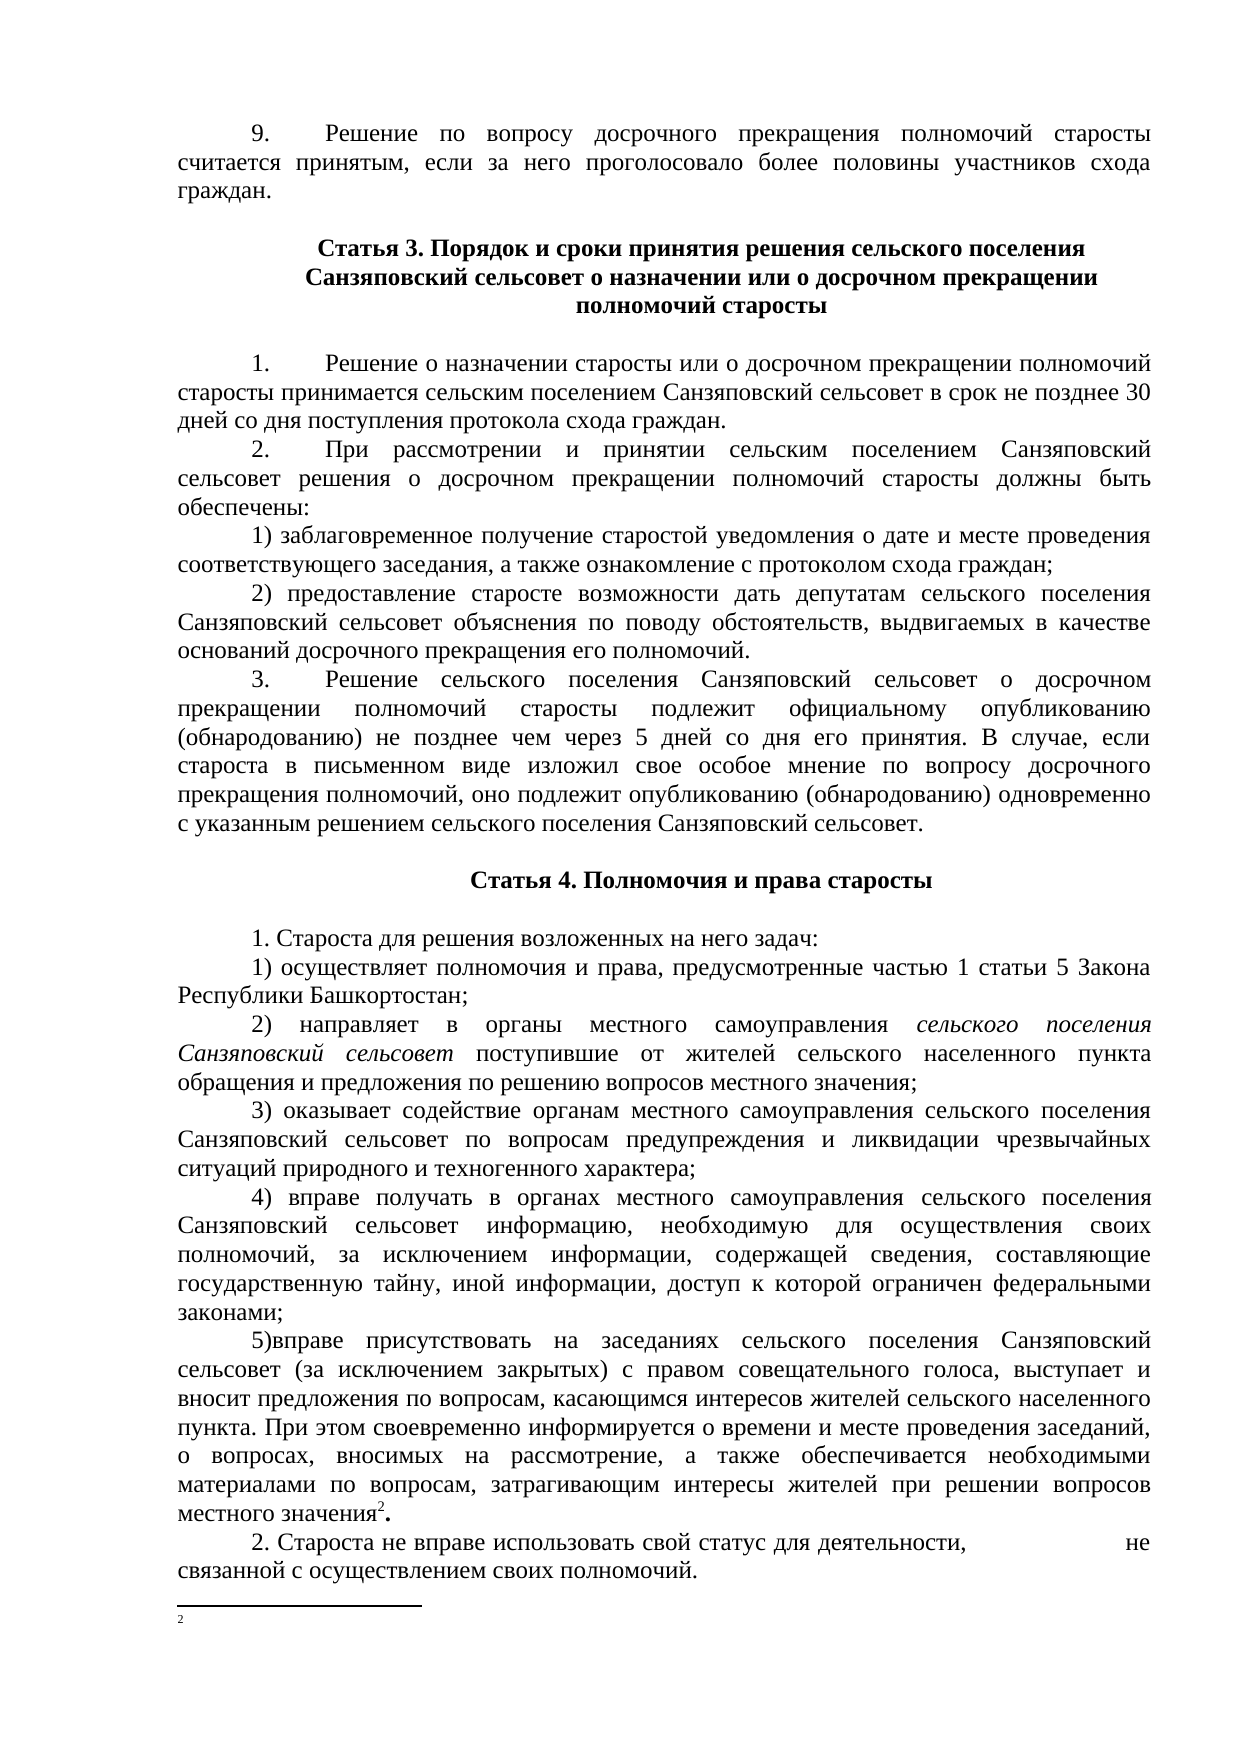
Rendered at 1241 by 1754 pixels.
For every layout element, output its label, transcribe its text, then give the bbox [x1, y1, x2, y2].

list Решение сельского поселения Санзяповский сельсовет о досрочном прекращении полномочий старосты подлежит официальному опубликованию (обнародованию) не позднее чем через 5 дней со дня его принятия. В случае, если староста в письменном виде изложил свое особое мнение по вопросу досрочного прекращения полномочий, оно подлежит опубликованию (обнародованию) одновременно с указанным решением сельского поселения Санзяповский сельсовет. [177, 664, 1152, 837]
text 3) оказывает содействие органам местного самоуправления сельского поселения Санзяповский сельсовет по вопросам предупреждения и ликвидации чрезвычайных ситуаций природного и техногенного характера; [177, 1096, 1152, 1182]
list Решение о назначении старосты или о досрочном прекращении полномочий старосты принимается сельским поселением Санзяповский сельсовет в срок не позднее 30 дней со дня поступления протокола схода граждан. [177, 348, 1152, 434]
text 1) заблаговременное получение старостой уведомления о дате и месте проведения соответствующего заседания, а также ознакомление с протоколом схода граждан; [177, 521, 1152, 578]
text 2) предоставление старосте возможности дать депутатам сельского поселения Санзяповский сельсовет объяснения по поводу обстоятельств, выдвигаемых в качестве оснований досрочного прекращения его полномочий. [177, 578, 1152, 664]
list При рассмотрении и принятии сельским поселением Санзяповский сельсовет решения о досрочном прекращении полномочий старосты должны быть обеспечены: [177, 434, 1152, 521]
text Статья 3. Порядок и сроки принятия решения сельского поселения Санзяповский сельсовет о назначении или о досрочном прекращении полномочий старосты [251, 233, 1152, 319]
text 2) направляет в органы местного самоуправления сельского поселения Санзяповский сельсовет поступившие от жителей сельского населенного пункта обращения и предложения по решению вопросов местного значения; [177, 1009, 1152, 1096]
text 4) вправе получать в органах местного самоуправления сельского поселения Санзяповский сельсовет информацию, необходимую для осуществления своих полномочий, за исключением информации, содержащей сведения, составляющие государственную тайну, иной информации, доступ к которой ограничен федеральными законами; [177, 1182, 1152, 1326]
text 1. Староста для решения возложенных на него задач: [177, 923, 1152, 952]
text 5)вправе присутствовать на заседаниях сельского поселения Санзяповский сельсовет (за исключением закрытых) с правом совещательного голоса, выступает и вносит предложения по вопросам, касающимся интересов жителей сельского населенного пункта. При этом своевременно информируется о времени и месте проведения заседаний, о вопросах, вносимых на рассмотрение, а также обеспечивается необходимыми материалами по вопросам, затрагивающим интересы жителей при решении вопросов местного значения. [177, 1326, 1152, 1527]
text 2. Староста не вправе использовать свой статус для деятельности, не связанной с осуществлением своих полномочий. [177, 1527, 1152, 1584]
text Статья 4. Полномочия и права старосты [177, 866, 1152, 894]
list Решение по вопросу досрочного прекращения полномочий старосты считается принятым, если за него проголосовало более половины участников схода граждан. [177, 118, 1152, 204]
text 1) осуществляет полномочия и права, предусмотренные частью 1 статьи 5 Закона Республики Башкортостан; [177, 952, 1152, 1009]
